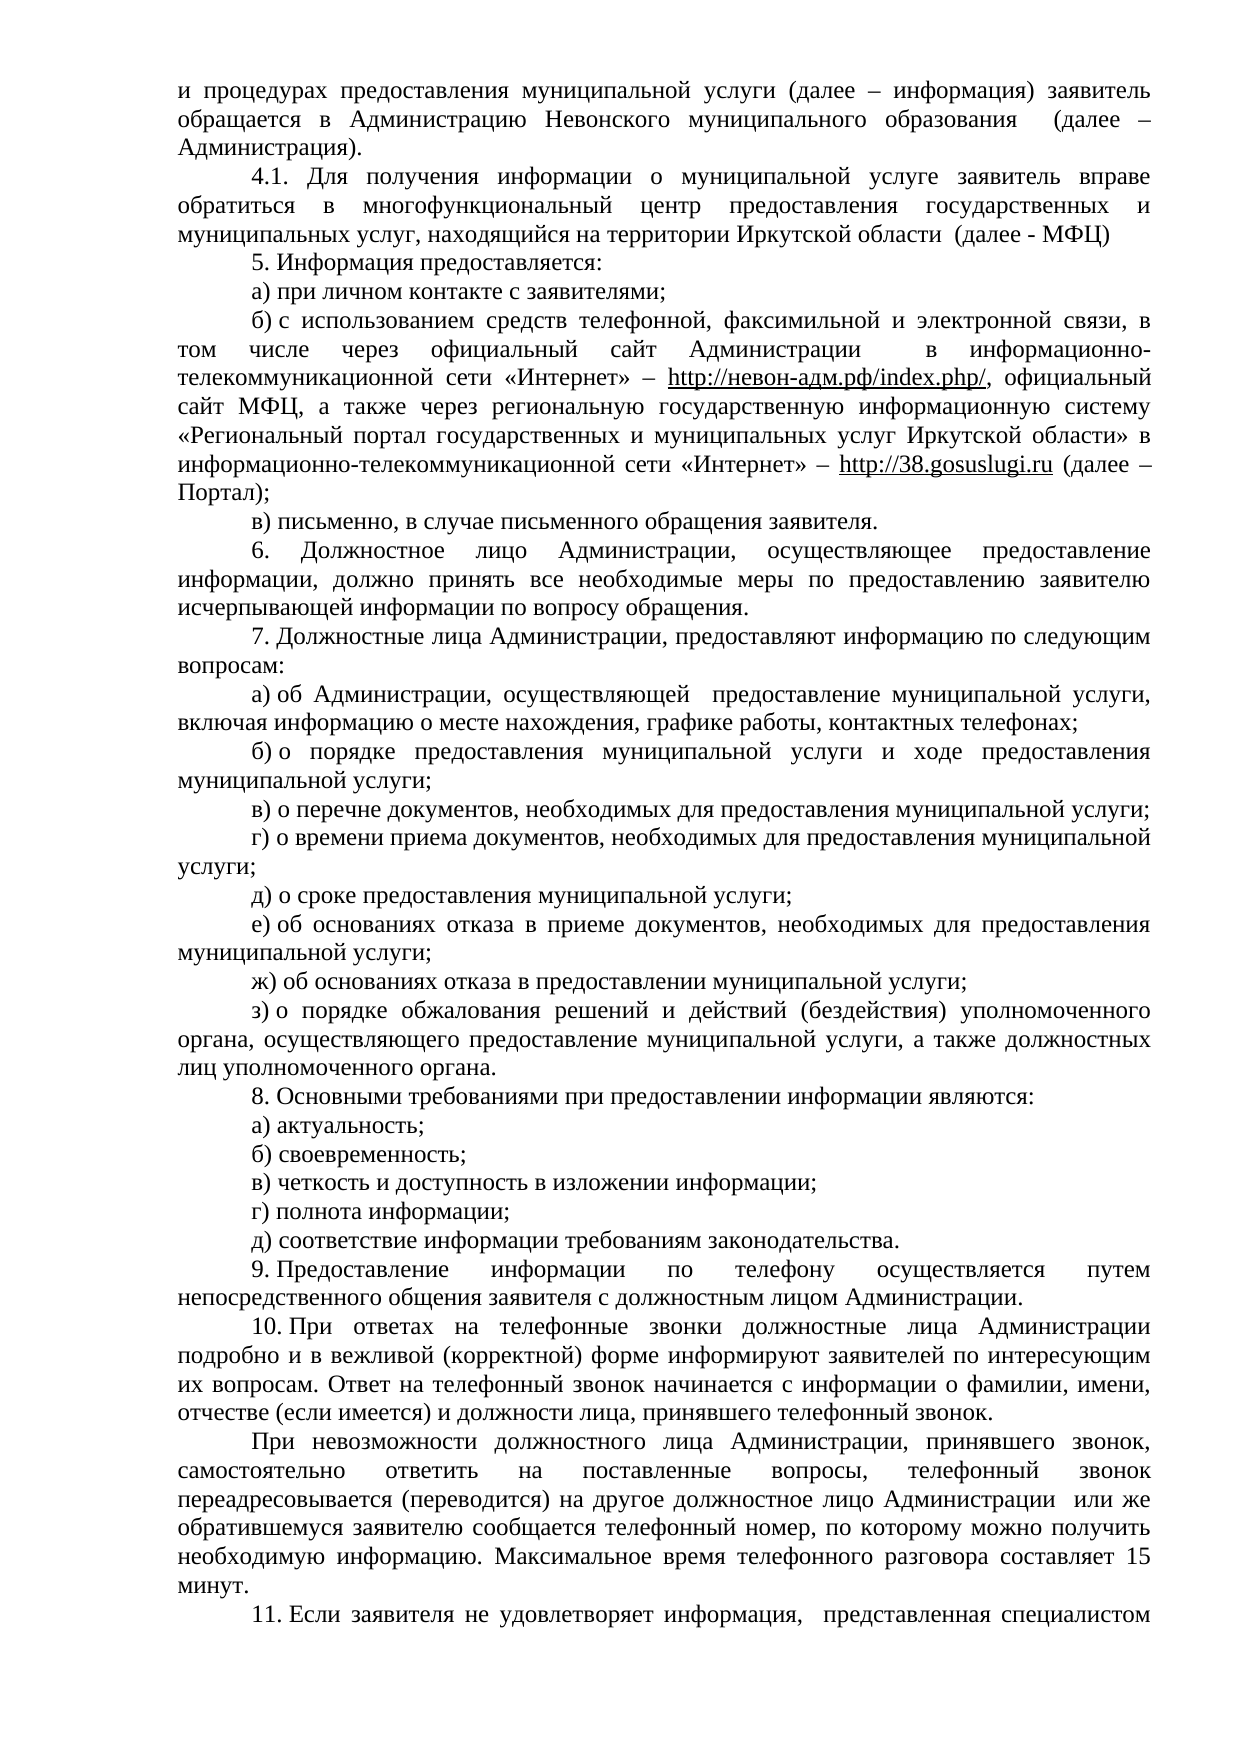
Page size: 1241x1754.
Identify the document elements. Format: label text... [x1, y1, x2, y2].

text 10. При ответах на телефонные звонки должностные лица Администрации подробно и в вежливой (корректной) форме информируют заявителей по интересующим их вопросам. Ответ на телефонный звонок начинается с информации о фамилии, имени, отчестве (если имеется) и должности лица, принявшего телефонный звонок. [177, 1311, 1152, 1426]
text 9. Предоставление информации по телефону осуществляется путем непосредственного общения заявителя с должностным лицом Администрации. [177, 1254, 1152, 1311]
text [177, 1599, 1152, 1627]
text При невозможности должностного лица Администрации, принявшего звонок, самостоятельно ответить на поставленные вопросы, телефонный звонок переадресовывается (переводится) на другое должностное лицо Администрации или же обратившемуся заявителю сообщается телефонный номер, по которому можно получить необходимую информацию. Максимальное время телефонного разговора составляет 15 минут. [177, 1426, 1152, 1599]
text 5. Информация предоставляется: [177, 247, 1152, 276]
text 7. Должностные лица Администрации, предоставляют информацию по следующим вопросам: [177, 621, 1152, 679]
text а) при личном контакте с заявителями; [177, 276, 1152, 305]
text 8. Основными требованиями при предоставлении информации являются: [177, 1081, 1152, 1110]
text 4.1. Для получения информации о муниципальной услуге заявитель вправе обратиться в многофункциональный центр предоставления государственных и муниципальных услуг, находящийся на территории Иркутской области (далее - МФЦ) [177, 161, 1152, 247]
text в) о перечне документов, необходимых для предоставления муниципальной услуги; [177, 794, 1152, 822]
text д) соответствие информации требованиям законодательства. [177, 1225, 1152, 1254]
text 6. Должностное лицо Администрации, осуществляющее предоставление информации, должно принять все необходимые меры по предоставлению заявителю исчерпывающей информации по вопросу обращения. [177, 535, 1152, 621]
text б) своевременность; [177, 1139, 1152, 1167]
text г) полнота информации; [177, 1196, 1152, 1225]
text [177, 75, 1152, 161]
text в) письменно, в случае письменного обращения заявителя. [177, 506, 1152, 535]
text а) об Администрации, осуществляющей предоставление муниципальной услуги, включая информацию о месте нахождения, графике работы, контактных телефонах; [177, 679, 1152, 736]
text в) четкость и доступность в изложении информации; [177, 1167, 1152, 1196]
text а) актуальность; [177, 1110, 1152, 1139]
text б) о порядке предоставления муниципальной услуги и ходе предоставления муниципальной услуги; [177, 736, 1152, 794]
text з) о порядке обжалования решений и действий (бездействия) уполномоченного органа, осуществляющего предоставление муниципальной услуги, а также должностных лиц уполномоченного органа. [177, 995, 1152, 1081]
text б) с использованием средств телефонной, факсимильной и электронной связи, в том числе через официальный сайт Администрации в информационно-телекоммуникационной сети «Интернет» – /, официальный сайт МФЦ, а также через региональную государственную информационную систему «Региональный портал государственных и муниципальных услуг Иркутской области» в информационно-телекоммуникационной сети «Интернет» – http://38.gosuslugi.ru (далее – Портал); [177, 305, 1152, 506]
text ж) об основаниях отказа в предоставлении муниципальной услуги; [177, 966, 1152, 995]
text е) об основаниях отказа в приеме документов, необходимых для предоставления муниципальной услуги; [177, 909, 1152, 966]
text д) о сроке предоставления муниципальной услуги; [177, 880, 1152, 909]
text г) о времени приема документов, необходимых для предоставления муниципальной услуги; [177, 822, 1152, 880]
